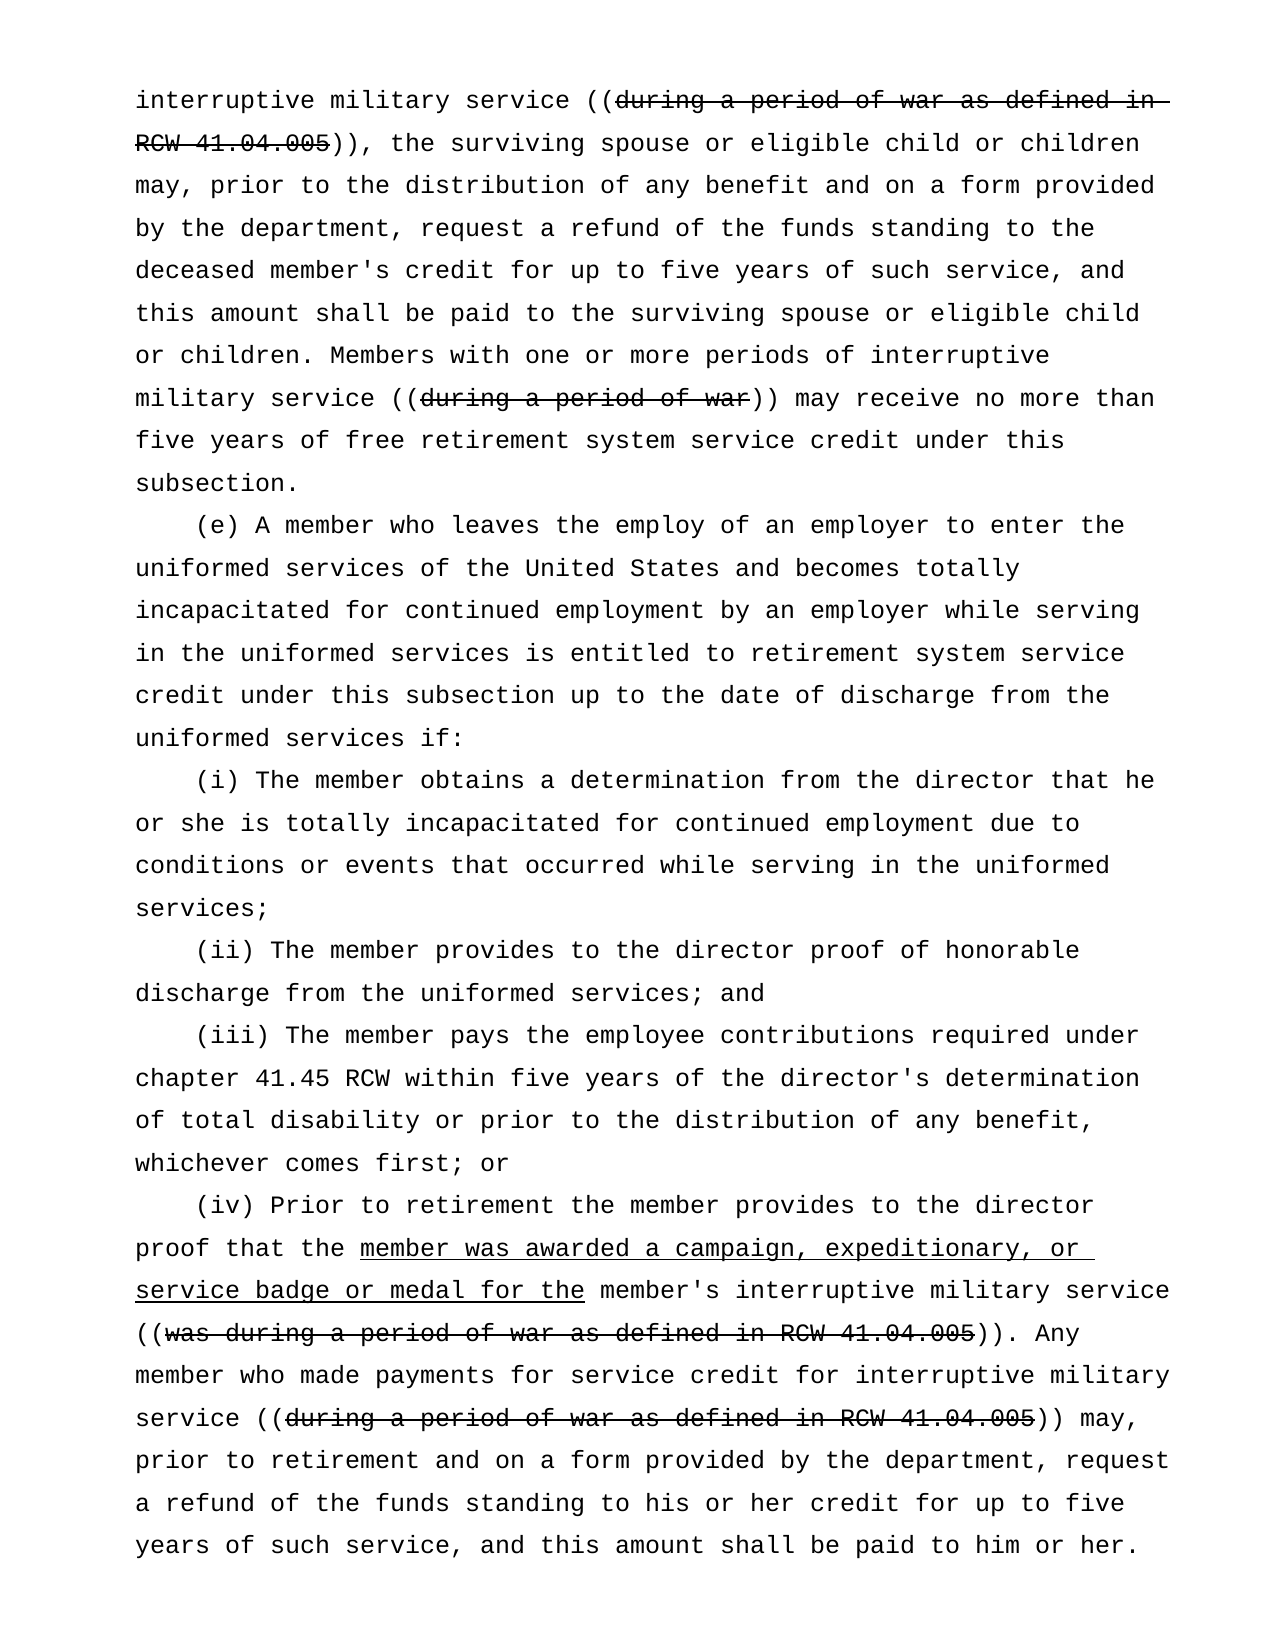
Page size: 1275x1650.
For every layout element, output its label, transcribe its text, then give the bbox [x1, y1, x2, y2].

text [135, 1180, 1170, 1562]
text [135, 75, 1170, 500]
text (e) A member who leaves the employ of an employer to enter the uniformed services of the United States and becomes totally incapacitated for continued employment by an employer while serving in the uniformed services is entitled to retirement system service credit under this subsection up to the date of discharge from the uniformed services if: [135, 500, 1170, 755]
text (ii) The member provides to the director proof of honorable discharge from the uniformed services; and [135, 925, 1170, 1010]
text (iii) The member pays the employee contributions required under chapter 41.45 RCW within five years of the director's determination of total disability or prior to the distribution of any benefit, whichever comes first; or [135, 1010, 1170, 1180]
text (i) The member obtains a determination from the director that he or she is totally incapacitated for continued employment due to conditions or events that occurred while serving in the uniformed services; [135, 755, 1170, 925]
